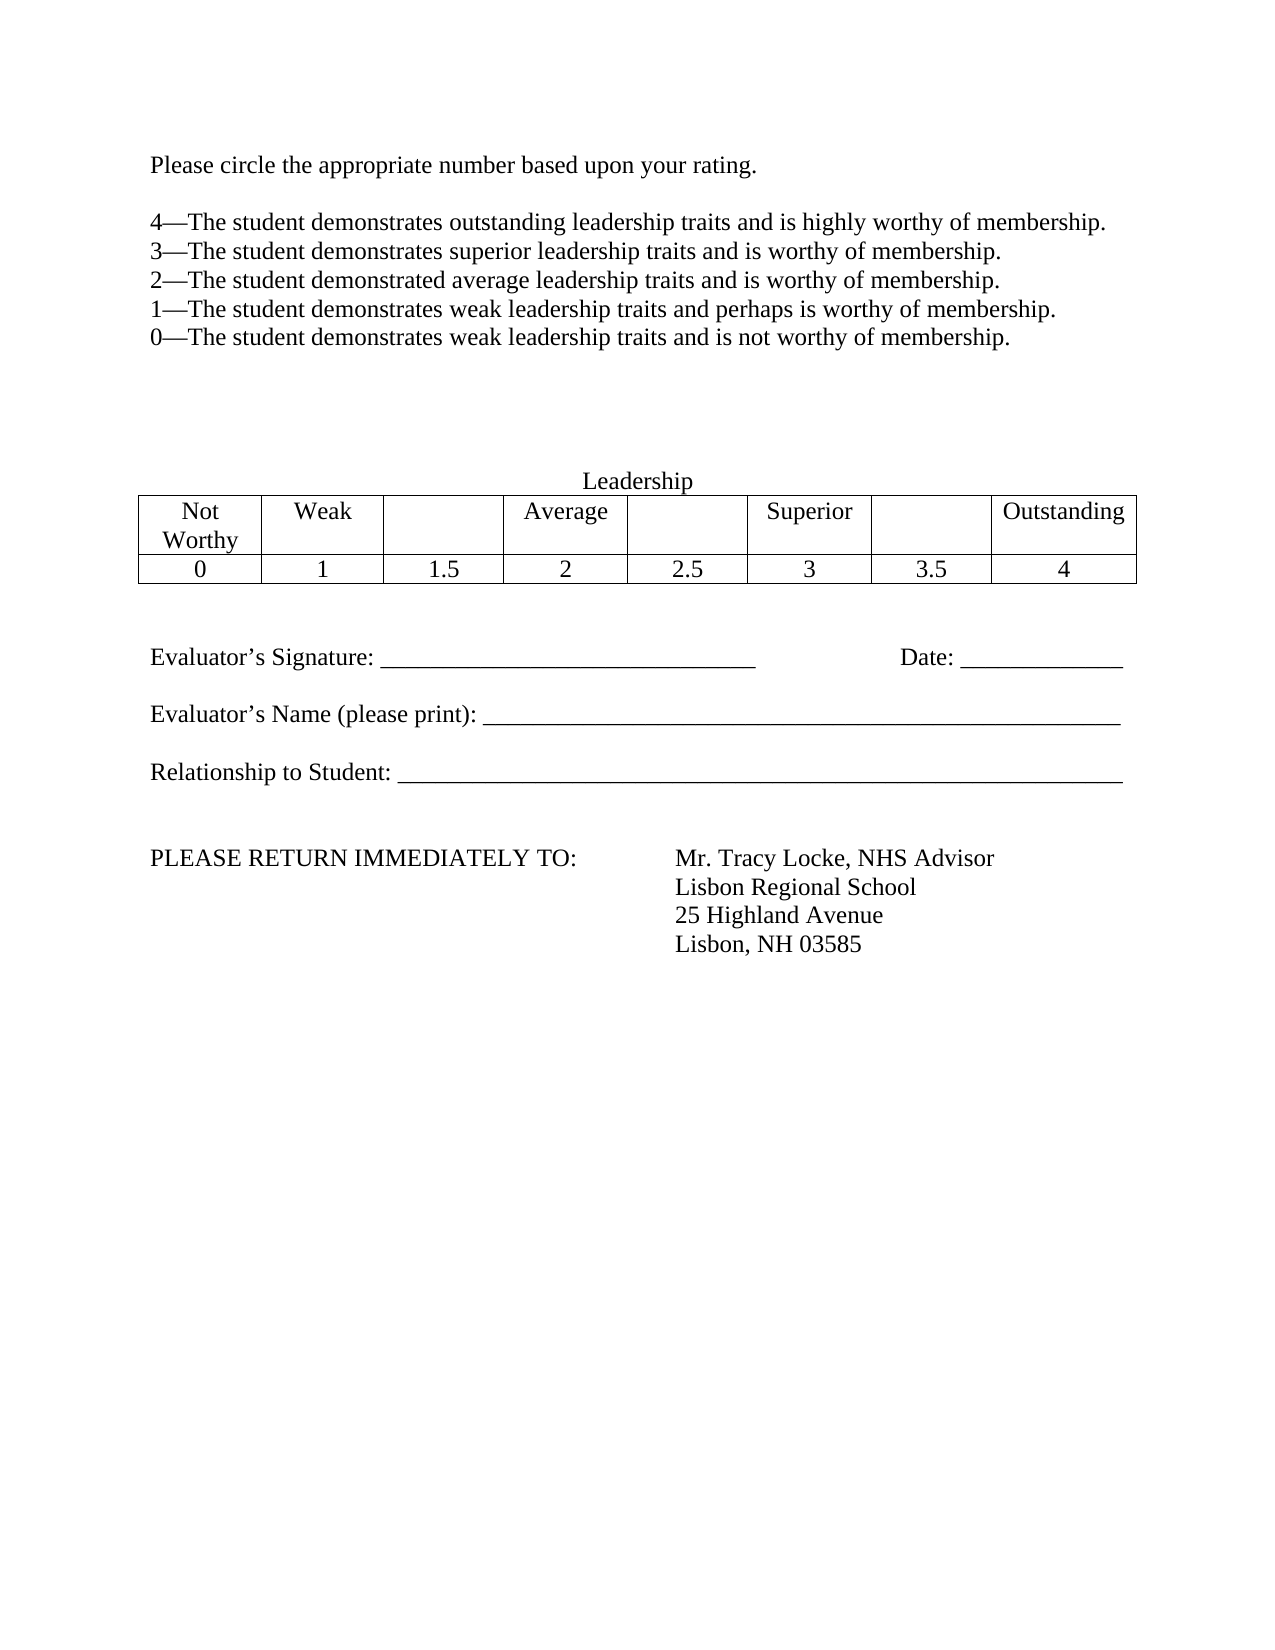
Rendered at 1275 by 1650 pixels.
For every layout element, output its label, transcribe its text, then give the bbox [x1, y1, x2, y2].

table_cell 3.5 [872, 555, 991, 583]
table_cell 2.5 [628, 555, 747, 583]
table_header Average [504, 496, 627, 553]
text 4—The student demonstrates outstanding leadership traits and is highly worthy of membership. [150, 207, 1125, 236]
table_header [384, 496, 503, 553]
table_cell 0 [139, 555, 261, 583]
text 1—The student demonstrates weak leadership traits and perhaps is worthy of membership. [150, 294, 1125, 322]
text 0—The student demonstrates weak leadership traits and is not worthy of membership. [150, 322, 1125, 351]
table_header Outstanding [992, 496, 1136, 553]
table_cell 4 [992, 555, 1136, 583]
text 2—The student demonstrated average leadership traits and is worthy of membership. [150, 265, 1125, 294]
text Lisbon Regional School [150, 872, 1125, 901]
text PLEASE RETURN IMMEDIATELY TO: Mr. Tracy Locke, NHS Advisor [150, 843, 1125, 872]
table_header Not Worthy [139, 496, 261, 553]
text Relationship to Student: __________________________________________________________ [150, 757, 1125, 786]
table_header [872, 496, 991, 553]
text Lisbon, NH 03585 [150, 929, 1125, 958]
text Leadership [150, 466, 1125, 495]
table_cell 2 [504, 555, 627, 583]
table_header [628, 496, 747, 553]
text Evaluator’s Name (please print): ___________________________________________________ [150, 699, 1125, 728]
text 3—The student demonstrates superior leadership traits and is worthy of membership. [150, 236, 1125, 265]
text Evaluator’s Signature: ______________________________ Date: _____________ [150, 642, 1125, 671]
table_cell 1.5 [384, 555, 503, 583]
text Please circle the appropriate number based upon your rating. [150, 150, 1125, 179]
text 25 Highland Avenue [150, 901, 1125, 929]
table_cell 3 [748, 555, 871, 583]
table_header Superior [748, 496, 871, 553]
table_cell 1 [262, 555, 383, 583]
table_header Weak [262, 496, 383, 553]
